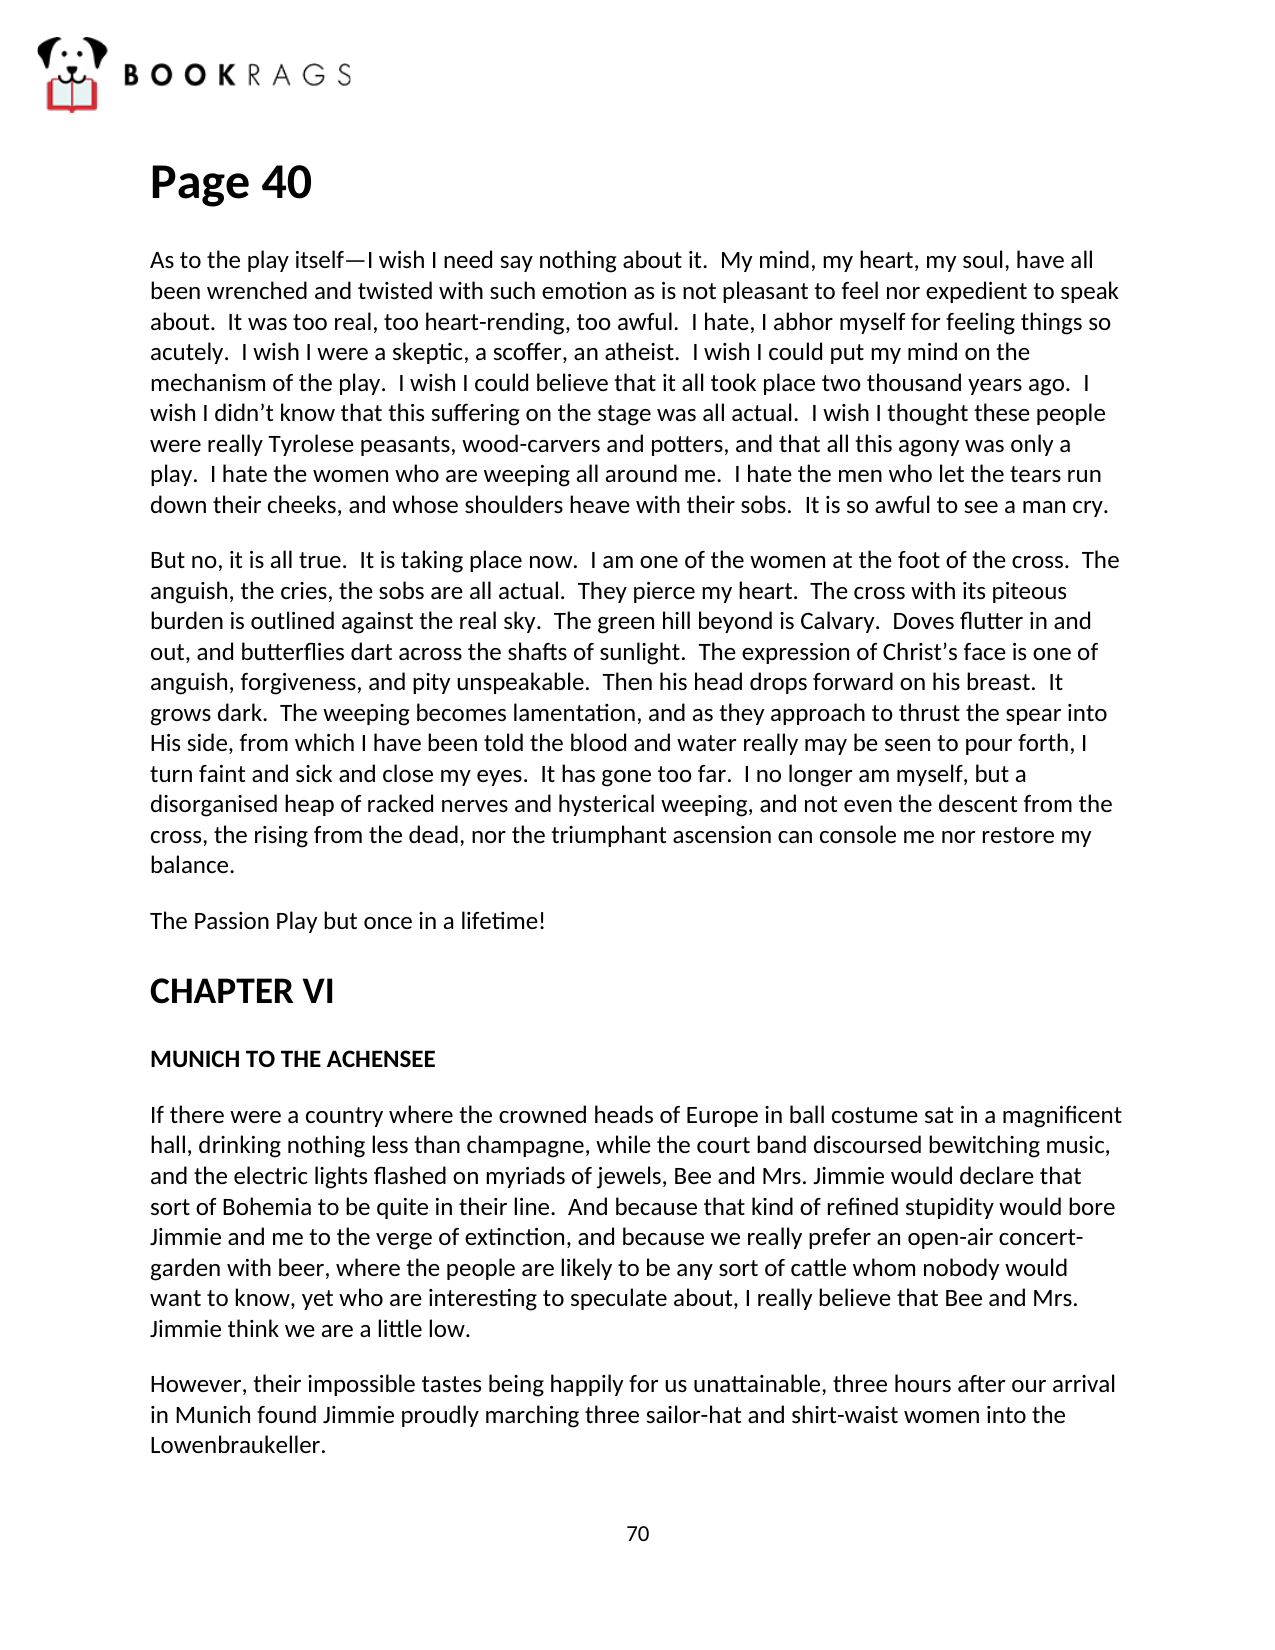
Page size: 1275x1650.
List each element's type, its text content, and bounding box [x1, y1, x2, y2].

text As to the play itself—­I wish I need say nothing about it. My mind, my heart, my soul, have all been wrenched and twisted with such emotion as is not pleasant to feel nor expedient to speak about. It was too real, too heart-rending, too awful. I hate, I abhor myself for feeling things so acutely. I wish I were a skeptic, a scoffer, an atheist. I wish I could put my mind on the mechanism of the play. I wish I could believe that it all took place two thousand years ago. I wish I didn’t know that this suffering on the stage was all actual. I wish I thought these people were really Tyrolese peasants, wood-carvers and potters, and that all this agony was only a play. I hate the women who are weeping all around me. I hate the men who let the tears run down their cheeks, and whose shoulders heave with their sobs. It is so awful to see a man cry. [150, 244, 1125, 519]
picture [37, 37, 351, 113]
text The Passion Play but once in a lifetime! [150, 905, 1125, 936]
text But no, it is all true. It is taking place now. I am one of the women at the foot of the cross. The anguish, the cries, the sobs are all actual. They pierce my heart. The cross with its piteous burden is outlined against the real sky. The green hill beyond is Calvary. Doves flutter in and out, and butterflies dart across the shafts of sunlight. The expression of Christ’s face is one of anguish, forgiveness, and pity unspeakable. Then his head drops forward on his breast. It grows dark. The weeping becomes lamentation, and as they approach to thrust the spear into His side, from which I have been told the blood and water really may be seen to pour forth, I turn faint and sick and close my eyes. It has gone too far. I no longer am myself, but a disorganised heap of racked nerves and hysterical weeping, and not even the descent from the cross, the rising from the dead, nor the triumphant ascension can console me nor restore my balance. [150, 544, 1125, 880]
text However, their impossible tastes being happily for us unattainable, three hours after our arrival in Munich found Jimmie proudly marching three sailor-hat and shirt-waist women into the Lowenbraukeller. [150, 1368, 1125, 1460]
text Page 40 [150, 150, 1125, 211]
text If there were a country where the crowned heads of Europe in ball costume sat in a magnificent hall, drinking nothing less than champagne, while the court band discoursed bewitching music, and the electric lights flashed on myriads of jewels, Bee and Mrs. Jimmie would declare that sort of Bohemia to be quite in their line. And because that kind of refined stupidity would bore Jimmie and me to the verge of extinction, and because we really prefer an open-air concert-garden with beer, where the people are likely to be any sort of cattle whom nobody would want to know, yet who are interesting to speculate about, I really believe that Bee and Mrs. Jimmie think we are a little low. [150, 1099, 1125, 1343]
text CHAPTER VI [150, 967, 1125, 1012]
text MUNICH TO THE ACHENSEE [150, 1044, 1125, 1074]
